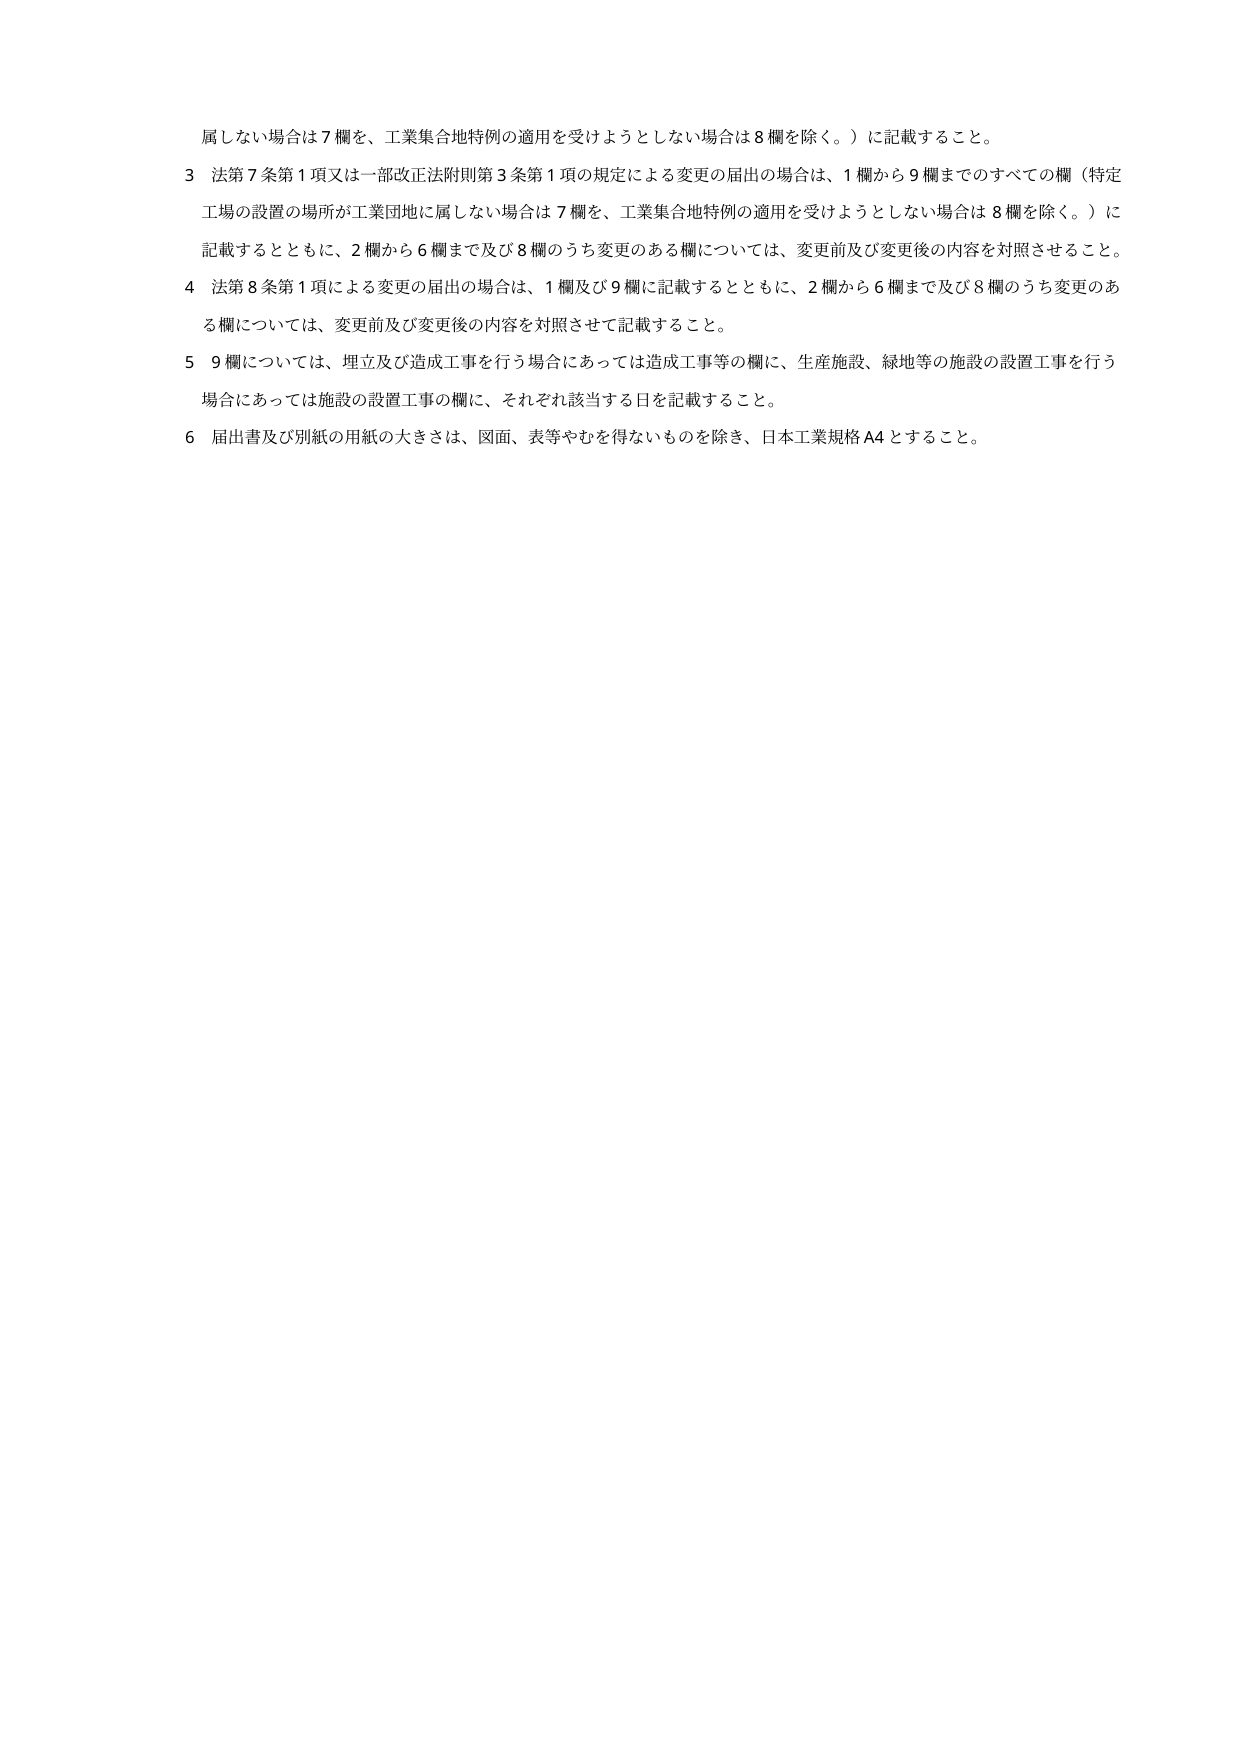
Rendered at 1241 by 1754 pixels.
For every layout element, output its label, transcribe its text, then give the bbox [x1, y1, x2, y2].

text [184, 118, 1122, 155]
text 3 法第7条第1項又は一部改正法附則第3条第1項の規定による変更の届出の場合は、1欄から9欄までのすべての欄（特定工場の設置の場所が工業団地に属しない場合は7欄を、工業集合地特例の適用を受けようとしない場合は8欄を除く。）に記載するとともに、2欄から6欄まで及び8欄のうち変更のある欄については、変更前及び変更後の内容を対照させること。 [184, 155, 1122, 268]
text 5 9欄については、埋立及び造成工事を行う場合にあっては造成工事等の欄に、生産施設、緑地等の施設の設置工事を行う場合にあっては施設の設置工事の欄に、それぞれ該当する日を記載すること。 [184, 343, 1122, 418]
text 6 届出書及び別紙の用紙の大きさは、図面、表等やむを得ないものを除き、日本工業規格A4とすること。 [118, 418, 1122, 455]
text 4 法第8条第1項による変更の届出の場合は、1欄及び9欄に記載するとともに、2欄から6欄まで及び８欄のうち変更のある欄については、変更前及び変更後の内容を対照させて記載すること。 [184, 268, 1122, 343]
